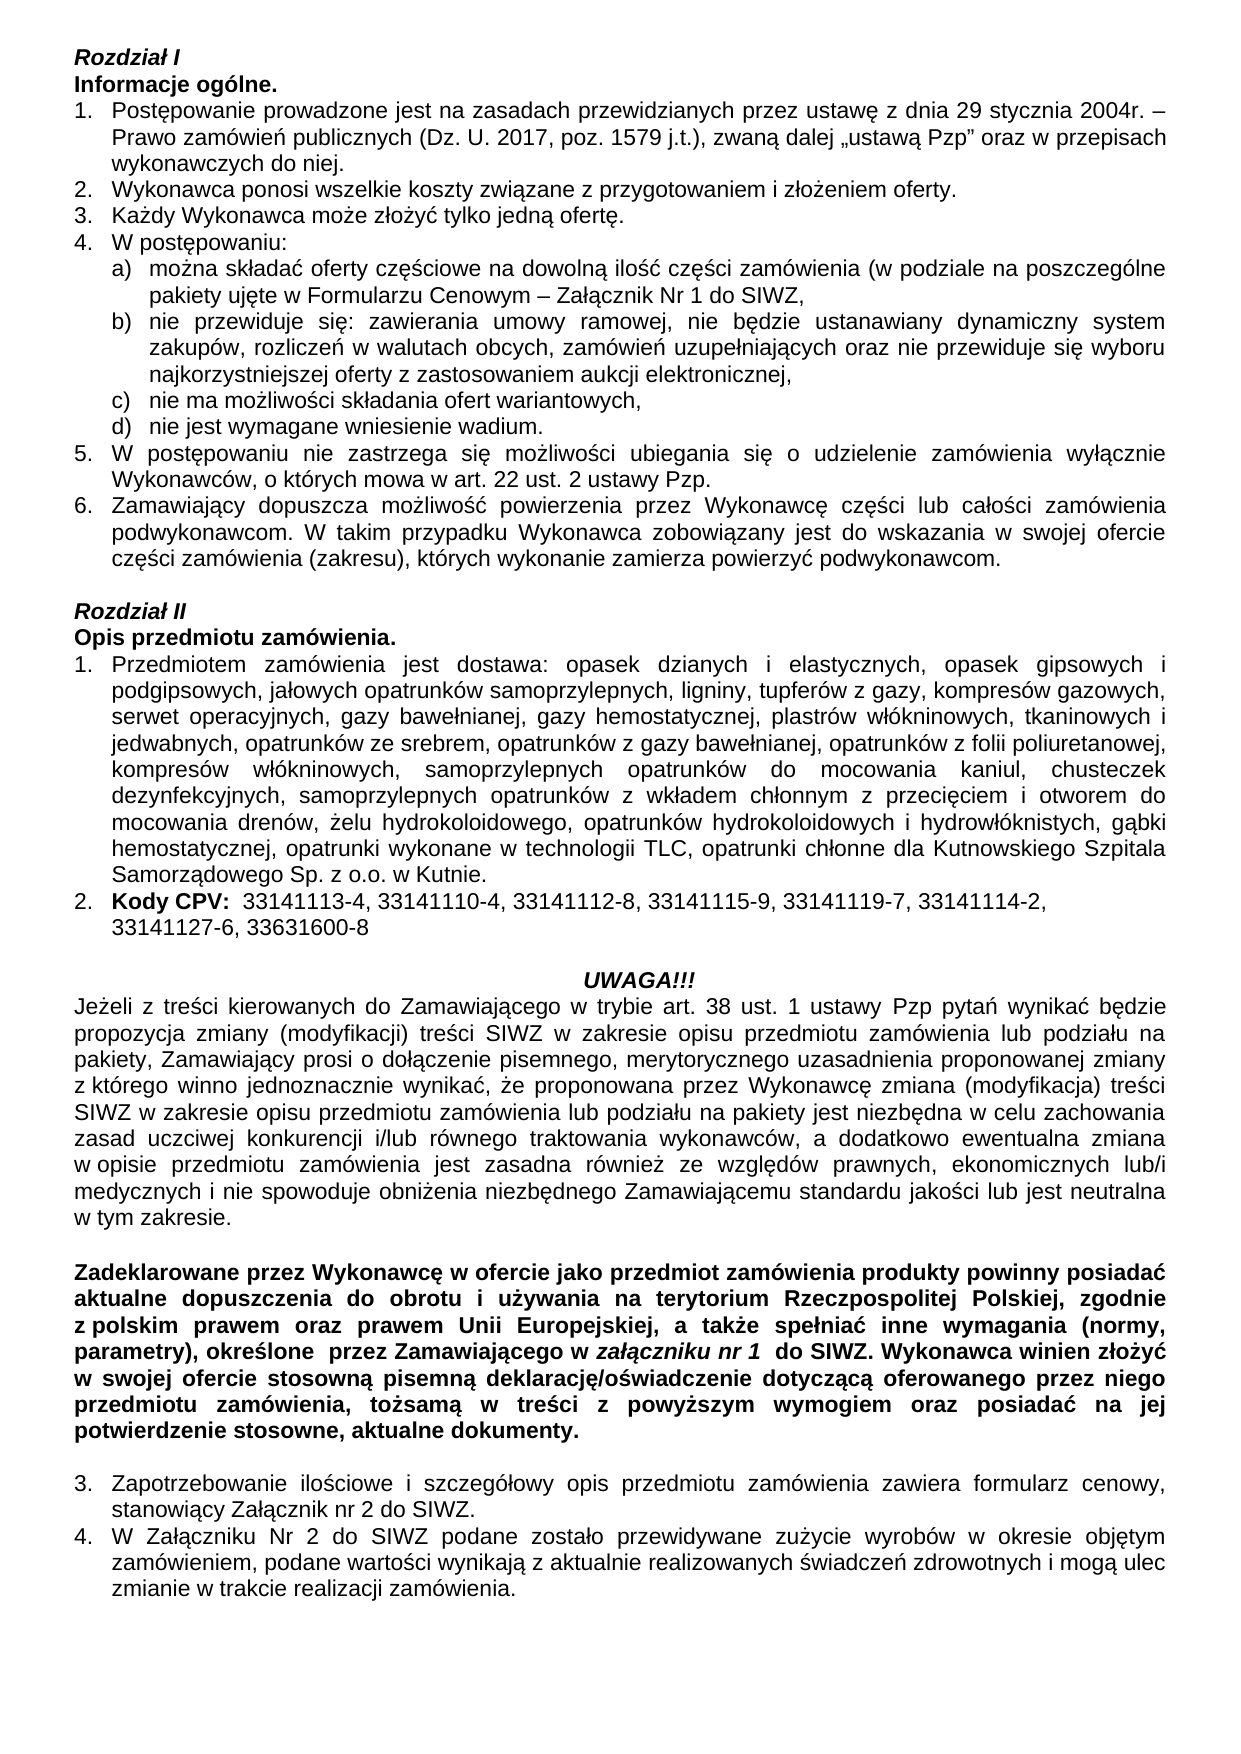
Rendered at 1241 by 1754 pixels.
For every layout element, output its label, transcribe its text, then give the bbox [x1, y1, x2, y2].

list Postępowanie prowadzone jest na zasadach przewidzianych przez ustawę z dnia 29 stycznia 2004r. – Prawo zamówień publicznych (Dz. U. 2017, poz. 1579 j.t.), zwaną dalej „ustawą Pzp” oraz w przepisach wykonawczych do niej. [74, 97, 1167, 176]
list nie przewiduje się: zawierania umowy ramowej, nie będzie ustanawiany dynamiczny system zakupów, rozliczeń w walutach obcych, zamówień uzupełniających oraz nie przewiduje się wyboru najkorzystniejszej oferty z zastosowaniem aukcji elektronicznej, [111, 308, 1167, 387]
list W postępowaniu: [74, 229, 1167, 255]
list nie ma możliwości składania ofert wariantowych, [111, 387, 1167, 413]
list Zapotrzebowanie ilościowe i szczegółowy opis przedmiotu zamówienia zawiera formularz cenowy, stanowiący Załącznik nr 2 do SIWZ. [74, 1470, 1167, 1523]
list Zamawiający dopuszcza możliwość powierzenia przez Wykonawcę części lub całości zamówienia podwykonawcom. W takim przypadku Wykonawca zobowiązany jest do wskazania w swojej ofercie części zamówienia (zakresu), których wykonanie zamierza powierzyć podwykonawcom. [74, 492, 1167, 571]
list Wykonawca ponosi wszelkie koszty związane z przygotowaniem i złożeniem oferty. [74, 176, 1167, 202]
text Zadeklarowane przez Wykonawcę w ofercie jako przedmiot zamówienia produkty powinny posiadać aktualne dopuszczenia do obrotu i używania na terytorium Rzeczpospolitej Polskiej, zgodnie z polskim prawem oraz prawem Unii Europejskiej, a także spełniać inne wymagania (normy, parametry), określone przez Zamawiającego w załączniku nr 1 do SIWZ. Wykonawca winien złożyć w swojej ofercie stosowną pisemną deklarację/oświadczenie dotyczącą oferowanego przez niego przedmiotu zamówienia, tożsamą w treści z powyższym wymogiem oraz posiadać na jej potwierdzenie stosowne, aktualne dokumenty. [74, 1259, 1167, 1443]
list Rozdział II [74, 598, 1167, 624]
text UWAGA!!! [111, 967, 1167, 993]
list W postępowaniu nie zastrzega się możliwości ubiegania się o udzielenie zamówienia wyłącznie Wykonawców, o których mowa w art. 22 ust. 2 ustawy Pzp. [74, 440, 1167, 492]
list Kody CPV: 33141113-4, 33141110-4, 33141112-8, 33141115-9, 33141119-7, 33141114-2, [74, 888, 1167, 914]
text Jeżeli z treści kierowanych do Zamawiającego w trybie art. 38 ust. 1 ustawy Pzp pytań wynikać będzie propozycja zmiany (modyfikacji) treści SIWZ w zakresie opisu przedmiotu zamówienia lub podziału na pakiety, Zamawiający prosi o dołączenie pisemnego, merytorycznego uzasadnienia proponowanej zmiany z którego winno jednoznacznie wynikać, że proponowana przez Wykonawcę zmiana (modyfikacja) treści SIWZ w zakresie opisu przedmiotu zamówienia lub podziału na pakiety jest niezbędna w celu zachowania zasad uczciwej konkurencji i/lub równego traktowania wykonawców, a dodatkowo ewentualna zmiana w opisie przedmiotu zamówienia jest zasadna również ze względów prawnych, ekonomicznych lub/i medycznych i nie spowoduje obniżenia niezbędnego Zamawiającemu standardu jakości lub jest neutralna w tym zakresie. [74, 993, 1167, 1230]
text Informacje ogólne. [74, 71, 1167, 97]
list nie jest wymagane wniesienie wadium. [111, 413, 1167, 440]
list Przedmiotem zamówienia jest dostawa: opasek dzianych i elastycznych, opasek gipsowych i podgipsowych, jałowych opatrunków samoprzylepnych, ligniny, tupferów z gazy, kompresów gazowych, serwet operacyjnych, gazy bawełnianej, gazy hemostatycznej, plastrów włókninowych, tkaninowych i jedwabnych, opatrunków ze srebrem, opatrunków z gazy bawełnianej, opatrunków z folii poliuretanowej, kompresów włókninowych, samoprzylepnych opatrunków do mocowania kaniul, chusteczek dezynfekcyjnych, samoprzylepnych opatrunków z wkładem chłonnym z przecięciem i otworem do mocowania drenów, żelu hydrokoloidowego, opatrunków hydrokoloidowych i hydrowłóknistych, gąbki hemostatycznej, opatrunki wykonane w technologii TLC, opatrunki chłonne dla Kutnowskiego Szpitala Samorządowego Sp. z o.o. w Kutnie. [74, 651, 1167, 888]
list Każdy Wykonawca może złożyć tylko jedną ofertę. [74, 202, 1167, 229]
list W Załączniku Nr 2 do SIWZ podane zostało przewidywane zużycie wyrobów w okresie objętym zamówieniem, podane wartości wynikają z aktualnie realizowanych świadczeń zdrowotnych i mogą ulec zmianie w trakcie realizacji zamówienia. [74, 1523, 1167, 1602]
text Opis przedmiotu zamówienia. [74, 624, 1167, 651]
list 33141127-6, 33631600-8 [111, 914, 1167, 940]
text Rozdział I [74, 44, 1167, 71]
list można składać oferty częściowe na dowolną ilość części zamówienia (w podziale na poszczególne pakiety ujęte w Formularzu Cenowym – Załącznik Nr 1 do SIWZ, [111, 255, 1167, 308]
